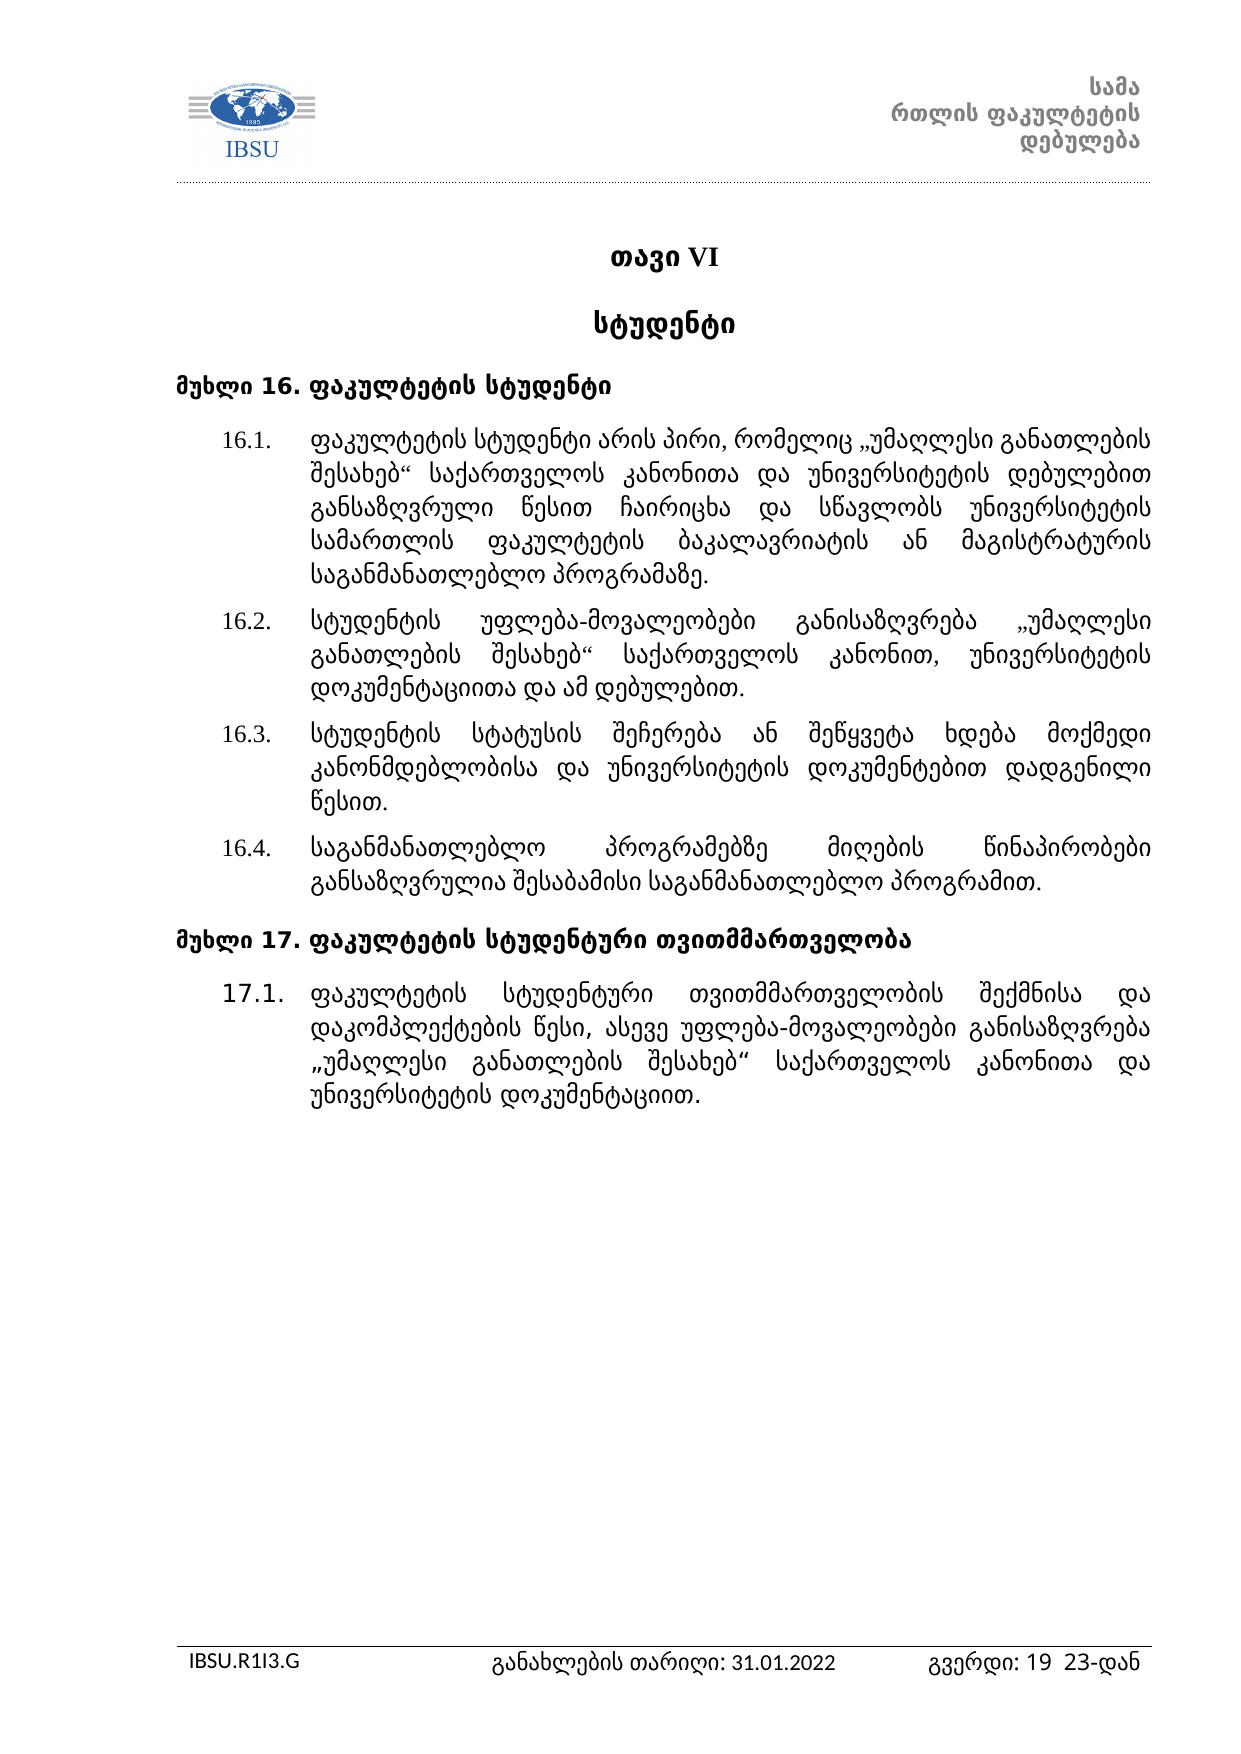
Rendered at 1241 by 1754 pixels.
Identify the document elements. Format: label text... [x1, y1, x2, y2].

text საგანმანათლებლო პროგრამებზე მიღების წინაპირობები განსაზღვრულია შესაბამისი საგანმანათლებლო პროგრამით. [221, 833, 1152, 896]
subtitle სტუდენტი [177, 303, 1152, 342]
subtitle თავი VI [177, 236, 1152, 274]
text ფაკულტეტის სტუდენტი არის პირი, რომელიც „უმაღლესი განათლების შესახებ“ საქართველოს კანონითა და უნივერსიტეტის დებულებით განსაზღვრული წესით ჩაირიცხა და სწავლობს უნივერსიტეტის სამართლის ფაკულტეტის ბაკალავრიატის ან მაგისტრატურის საგანმანათლებლო პროგრამაზე. [221, 425, 1152, 589]
text სტუდენტის სტატუსის შეჩერება ან შეწყვეტა ხდება მოქმედი კანონმდებლობისა და უნივერსიტეტის დოკუმენტებით დადგენილი წესით. [221, 719, 1152, 816]
list ფაკულტეტის სტუდენტური თვითმმართველობა [176, 925, 1152, 954]
text სტუდენტის უფლება-მოვალეობები განისაზღვრება „უმაღლესი განათლების შესახებ“ საქართველოს კანონით, უნივერსიტეტის დოკუმენტაციითა და ამ დებულებით. [221, 606, 1152, 703]
text ფაკულტეტის სტუდენტური თვითმმართველობის შექმნისა და დაკომპლექტების წესი, ასევე უფლება-მოვალეობები განისაზღვრება „უმაღლესი განათლების შესახებ“ საქართველოს კანონითა და უნივერსიტეტის დოკუმენტაციით. [221, 979, 1152, 1109]
picture [188, 73, 315, 167]
list ფაკულტეტის სტუდენტი [176, 371, 1152, 400]
